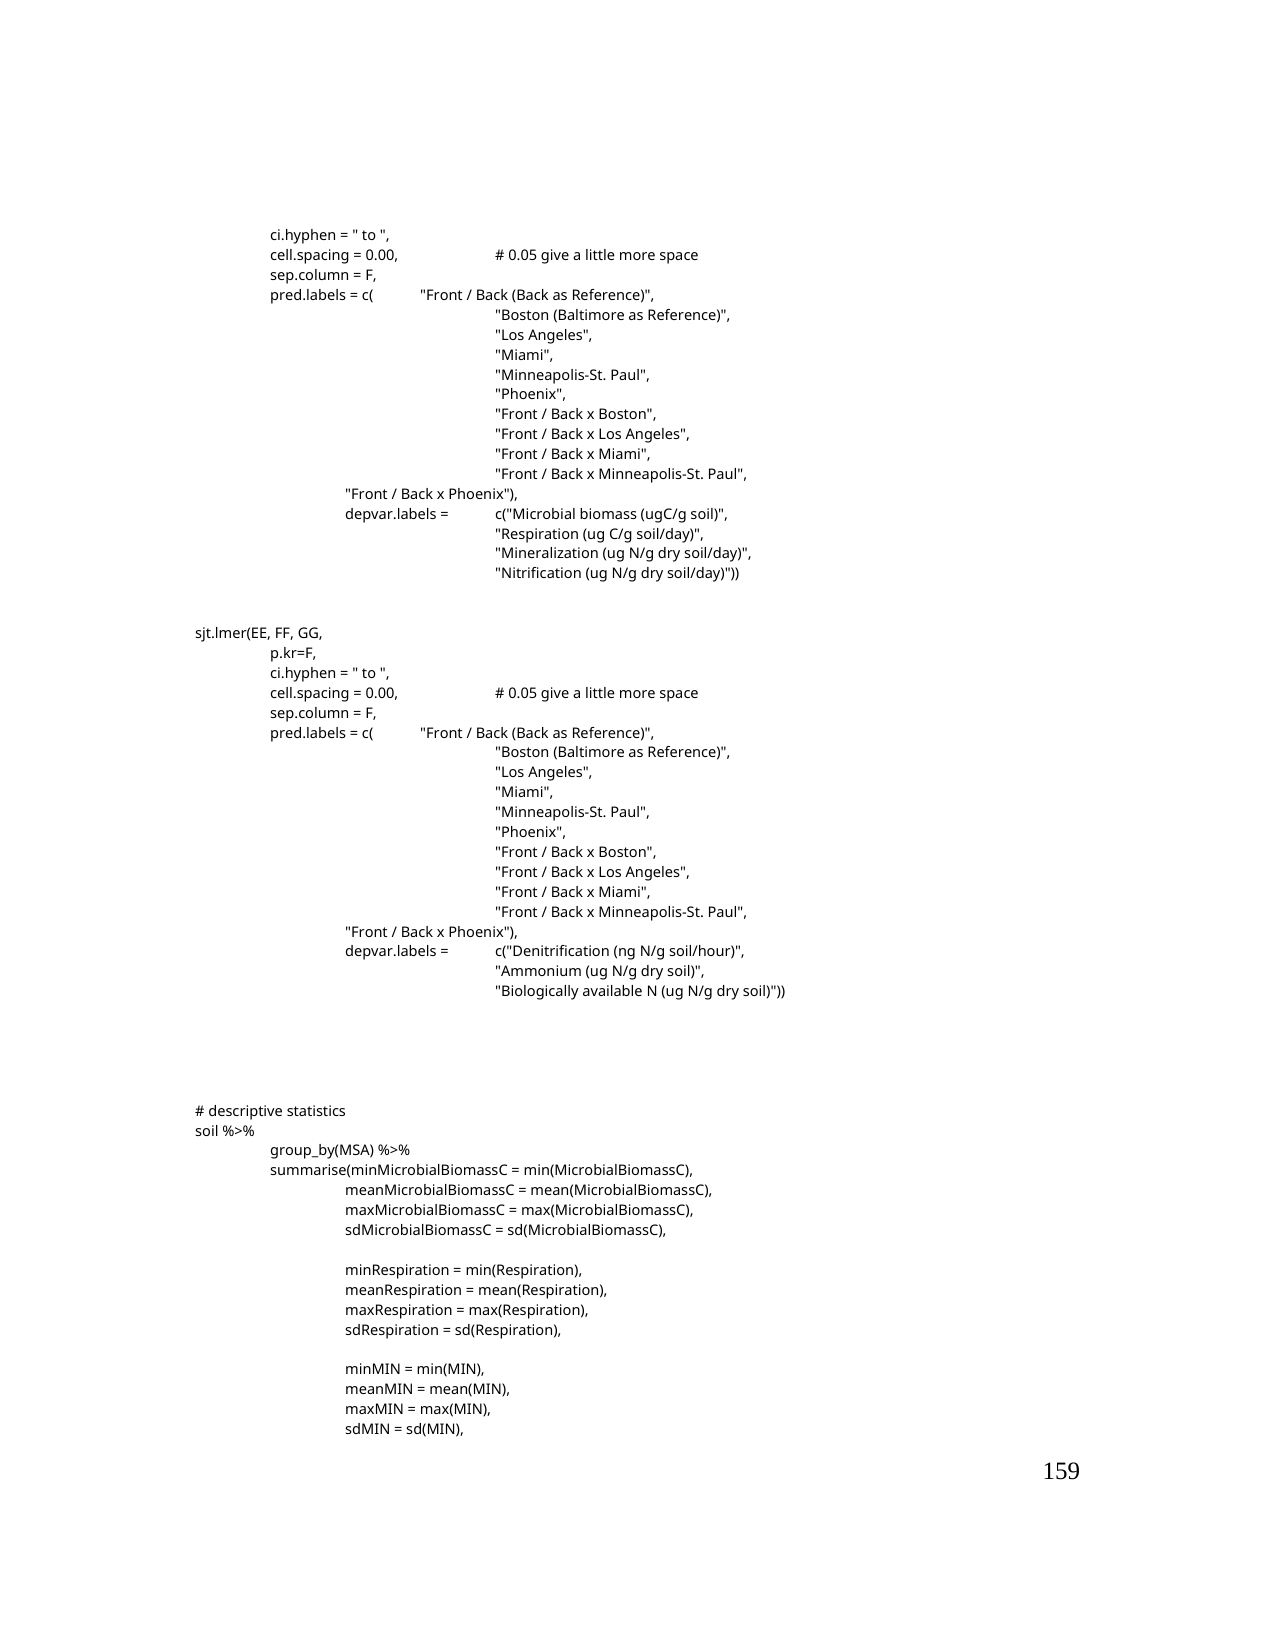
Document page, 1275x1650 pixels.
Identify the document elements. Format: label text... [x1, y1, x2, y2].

text "Boston (Baltimore as Reference)", [195, 304, 1080, 324]
text cell.spacing = 0.00, # 0.05 give a little more space [195, 245, 1080, 265]
text soil %>% [195, 1120, 1080, 1140]
text minMIN = min(MIN), [195, 1359, 1080, 1379]
text "Front / Back x Miami", [195, 444, 1080, 464]
text depvar.labels = c("Denitrification (ng N/g soil/hour)", [195, 941, 1080, 961]
text meanRespiration = mean(Respiration), [195, 1279, 1080, 1299]
text "Front / Back x Minneapolis-St. Paul", "Front / Back x Phoenix"), [195, 464, 1080, 503]
text sep.column = F, [195, 702, 1080, 722]
text maxRespiration = max(Respiration), [195, 1299, 1080, 1319]
text "Biologically available N (ug N/g dry soil)")) [195, 981, 1080, 1001]
text # descriptive statistics [195, 1100, 1080, 1120]
text "Phoenix", [195, 384, 1080, 404]
text "Front / Back x Boston", [195, 842, 1080, 862]
text cell.spacing = 0.00, # 0.05 give a little more space [195, 683, 1080, 702]
text sdMIN = sd(MIN), [195, 1419, 1080, 1439]
text pred.labels = c( "Front / Back (Back as Reference)", [195, 285, 1080, 304]
text sdRespiration = sd(Respiration), [195, 1319, 1080, 1339]
text p.kr=F, [195, 643, 1080, 663]
text "Front / Back x Miami", [195, 882, 1080, 901]
text pred.labels = c( "Front / Back (Back as Reference)", [195, 722, 1080, 742]
text "Front / Back x Los Angeles", [195, 424, 1080, 444]
text sep.column = F, [195, 265, 1080, 285]
text meanMicrobialBiomassC = mean(MicrobialBiomassC), [195, 1180, 1080, 1200]
text depvar.labels = c("Microbial biomass (ugC/g soil)", [195, 503, 1080, 523]
text group_by(MSA) %>% [195, 1140, 1080, 1160]
text meanMIN = mean(MIN), [195, 1379, 1080, 1399]
text "Front / Back x Minneapolis-St. Paul", "Front / Back x Phoenix"), [195, 901, 1080, 941]
text "Minneapolis-St. Paul", [195, 364, 1080, 384]
text "Los Angeles", [195, 762, 1080, 782]
text "Miami", [195, 344, 1080, 364]
text ci.hyphen = " to ", [195, 225, 1080, 245]
text "Miami", [195, 782, 1080, 802]
text sjt.lmer(EE, FF, GG, [195, 623, 1080, 643]
text "Phoenix", [195, 822, 1080, 842]
text "Minneapolis-St. Paul", [195, 802, 1080, 822]
text minRespiration = min(Respiration), [195, 1259, 1080, 1279]
text "Respiration (ug C/g soil/day)", [195, 523, 1080, 543]
text "Front / Back x Boston", [195, 404, 1080, 424]
text "Ammonium (ug N/g dry soil)", [195, 961, 1080, 981]
text "Front / Back x Los Angeles", [195, 862, 1080, 882]
text ci.hyphen = " to ", [195, 663, 1080, 683]
text maxMicrobialBiomassC = max(MicrobialBiomassC), [195, 1200, 1080, 1220]
text "Boston (Baltimore as Reference)", [195, 742, 1080, 762]
text summarise(minMicrobialBiomassC = min(MicrobialBiomassC), [195, 1160, 1080, 1180]
text sdMicrobialBiomassC = sd(MicrobialBiomassC), [195, 1220, 1080, 1240]
text maxMIN = max(MIN), [195, 1399, 1080, 1419]
text "Mineralization (ug N/g dry soil/day)", [195, 543, 1080, 563]
text "Los Angeles", [195, 324, 1080, 344]
text "Nitrification (ug N/g dry soil/day)")) [195, 563, 1080, 583]
